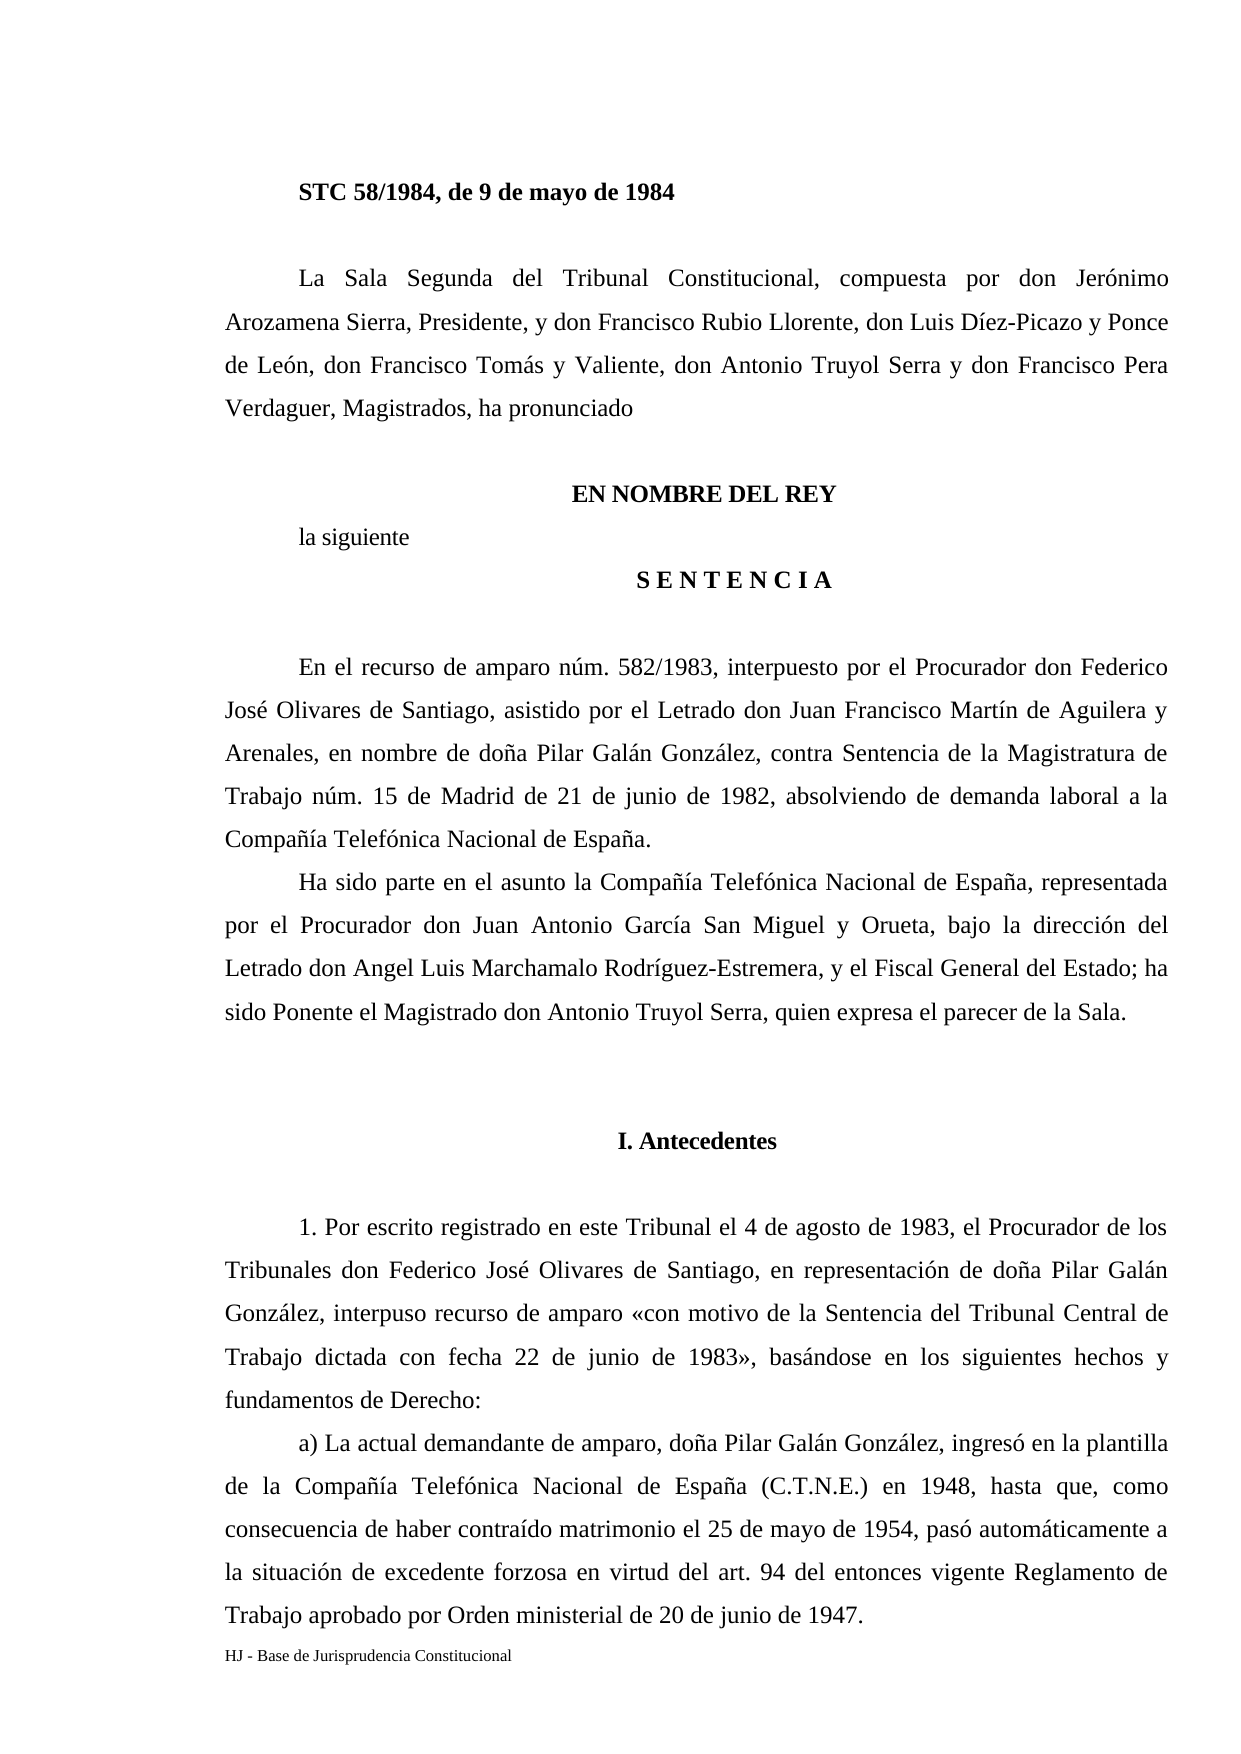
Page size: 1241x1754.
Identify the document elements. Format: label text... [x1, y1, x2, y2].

text En el recurso de amparo núm. 582/1983, interpuesto por el Procurador don Federico José Olivares de Santiago, asistido por el Letrado don Juan Francisco Martín de Aguilera y Arenales, en nombre de doña Pilar Galán González, contra Sentencia de la Magistratura de Trabajo núm. 15 de Madrid de 21 de junio de 1982, absolviendo de demanda laboral a la Compañía Telefónica Nacional de España. [224, 652, 1169, 853]
text La Sala Segunda del Tribunal Constitucional, compuesta por don Jerónimo Arozamena Sierra, Presidente, y don Francisco Rubio Llorente, don Luis Díez-Picazo y Ponce de León, don Francisco Tomás y Valiente, don Antonio Truyol Serra y don Francisco Pera Verdaguer, Magistrados, ha pronunciado [224, 263, 1169, 422]
text Ha sido parte en el asunto la Compañía Telefónica Nacional de España, representada por el Procurador don Juan Antonio García San Miguel y Orueta, bajo la dirección del Letrado don Angel Luis Marchamalo Rodríguez-Estremera, y el Fiscal General del Estado; ha sido Ponente el Magistrado don Antonio Truyol Serra, quien expresa el parecer de la Sala. [224, 867, 1169, 1025]
text 1. Por escrito registrado en este Tribunal el 4 de agosto de 1983, el Procurador de los Tribunales don Federico José Olivares de Santiago, en representación de doña Pilar Galán González, interpuso recurso de amparo «con motivo de la Sentencia del Tribunal Central de Trabajo dictada con fecha 22 de junio de 1983», basándose en los siguientes hechos y fundamentos de Derecho: [224, 1212, 1169, 1413]
text STC 58/1984, de 9 de mayo de 1984 [224, 177, 1169, 206]
text S E N T E N C I A [224, 565, 1169, 594]
text la siguiente [224, 522, 1110, 551]
text EN NOMBRE DEL REY [224, 479, 1110, 508]
text I. Antecedentes [224, 1126, 1169, 1155]
text a) La actual demandante de amparo, doña Pilar Galán González, ingresó en la plantilla de la Compañía Telefónica Nacional de España (C.T.N.E.) en 1948, hasta que, como consecuencia de haber contraído matrimonio el 25 de mayo de 1954, pasó automáticamente a la situación de excedente forzosa en virtud del art. 94 del entonces vigente Reglamento de Trabajo aprobado por Orden ministerial de 20 de junio de 1947. [224, 1428, 1169, 1629]
